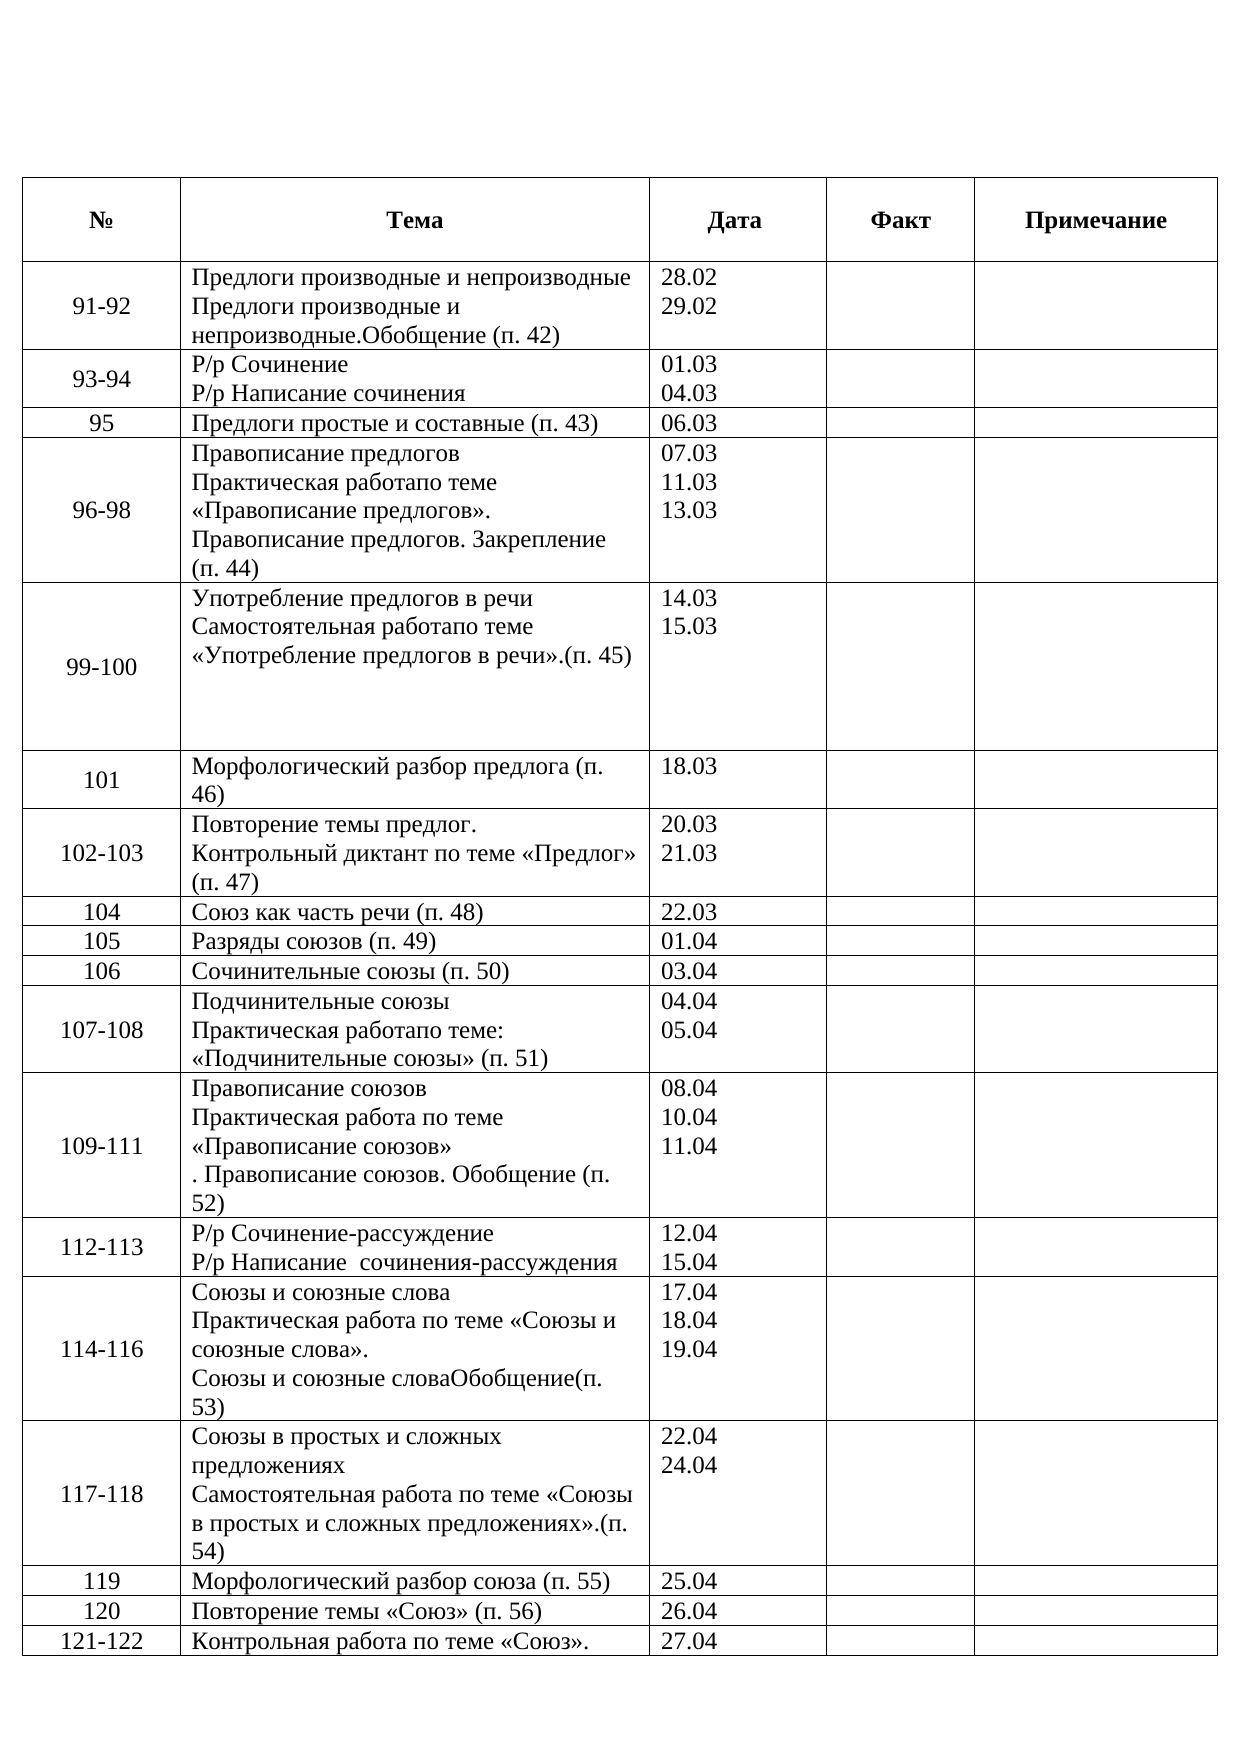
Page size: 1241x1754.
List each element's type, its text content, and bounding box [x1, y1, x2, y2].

table_cell 04.04 05.04 [650, 986, 826, 1072]
table_cell [827, 986, 974, 1072]
table_cell 119 [23, 1566, 180, 1595]
table_cell [975, 1277, 1217, 1420]
table_cell [975, 1566, 1217, 1595]
table_cell [975, 1626, 1217, 1654]
table_cell [827, 1626, 974, 1654]
table_cell 121-122 [23, 1626, 180, 1654]
table_cell [827, 1073, 974, 1217]
table_cell [975, 897, 1217, 925]
table_header № [23, 178, 180, 261]
table_cell 25.04 [650, 1566, 826, 1595]
table_cell 106 [23, 956, 180, 985]
table_cell [975, 1596, 1217, 1625]
table_cell Правописание союзов Практическая работа по теме «Правописание союзов» . Правописание союзов. Обобщение (п. 52) [181, 1073, 649, 1217]
table_cell Предлоги производные и непроизводные Предлоги производные и непроизводные.Обобщение (п. 42) [181, 262, 649, 348]
table_cell [975, 1421, 1217, 1565]
table_cell 01.03 04.03 [650, 350, 826, 407]
table_cell [975, 751, 1217, 808]
table_cell 27.04 02.05 [650, 1626, 826, 1654]
table_cell 96-98 [23, 438, 180, 582]
table_cell 99-100 [23, 583, 180, 750]
table_cell [827, 262, 974, 348]
table_cell 93-94 [23, 350, 180, 407]
table_cell 17.04 18.04 19.04 [650, 1277, 826, 1420]
table_cell Союзы и союзные слова Практическая работа по теме «Союзы и союзные слова». Союзы и союзные словаОбобщение(п. 53) [181, 1277, 649, 1420]
table_cell 14.03 15.03 [650, 583, 826, 750]
table_cell 95 [23, 408, 180, 437]
table_cell [827, 897, 974, 925]
table_cell 18.03 [650, 751, 826, 808]
table_cell 120 [23, 1596, 180, 1625]
table_cell 06.03 [650, 408, 826, 437]
table_cell [827, 1566, 974, 1595]
table_cell 08.04 10.04 11.04 [650, 1073, 826, 1217]
table_cell 91-92 [23, 262, 180, 348]
table_cell [975, 262, 1217, 348]
table_cell 117-118 [23, 1421, 180, 1565]
table_cell Подчинительные союзы Практическая работапо теме: «Подчинительные союзы» (п. 51) [181, 986, 649, 1072]
table_cell [975, 408, 1217, 437]
table_cell 22.03 [650, 897, 826, 925]
table_cell [827, 1277, 974, 1420]
table_cell [827, 1596, 974, 1625]
table_cell [827, 1421, 974, 1565]
table_header Тема [181, 178, 649, 261]
table_cell Р/р Сочинение-рассуждение Р/р Написание сочинения-рассуждения [181, 1218, 649, 1276]
table_cell 22.04 24.04 [650, 1421, 826, 1565]
table_cell [975, 350, 1217, 407]
table_cell 20.03 21.03 [650, 809, 826, 896]
table_cell Союзы в простых и сложных предложениях Самостоятельная работа по теме «Союзы в простых и сложных предложениях».(п. 54) [181, 1421, 649, 1565]
table_cell 01.04 [650, 926, 826, 955]
table_cell [975, 1073, 1217, 1217]
table_cell 102-103 [23, 809, 180, 896]
table_cell [827, 350, 974, 407]
table_cell Союз как часть речи (п. 48) [181, 897, 649, 925]
table_cell [975, 926, 1217, 955]
table_cell [827, 809, 974, 896]
table_cell 105 [23, 926, 180, 955]
table_cell 109-111 [23, 1073, 180, 1217]
table_cell [975, 809, 1217, 896]
table_cell 12.04 15.04 [650, 1218, 826, 1276]
table_header Примечание [975, 178, 1217, 261]
table_cell 26.04 [650, 1596, 826, 1625]
table_cell [827, 438, 974, 582]
table_cell 104 [23, 897, 180, 925]
table_cell Р/р Сочинение Р/р Написание сочинения [181, 350, 649, 407]
table_cell [975, 583, 1217, 750]
table_cell [827, 751, 974, 808]
table_cell Морфологический разбор союза (п. 55) [181, 1566, 649, 1595]
table_cell 07.03 11.03 13.03 [650, 438, 826, 582]
table_cell 03.04 [650, 956, 826, 985]
table_cell 112-113 [23, 1218, 180, 1276]
table_cell [827, 408, 974, 437]
table_header Дата [650, 178, 826, 261]
table_cell 101 [23, 751, 180, 808]
table_cell [975, 438, 1217, 582]
table_cell [827, 926, 974, 955]
table_cell Повторение темы «Союз» (п. 56) [181, 1596, 649, 1625]
table_cell 107-108 [23, 986, 180, 1072]
table_cell Употребление предлогов в речи Самостоятельная работапо теме «Употребление предлогов в речи».(п. 45) [181, 583, 649, 750]
table_cell 114-116 [23, 1277, 180, 1420]
table_cell Разряды союзов (п. 49) [181, 926, 649, 955]
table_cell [181, 1626, 649, 1654]
table_cell [975, 986, 1217, 1072]
table_cell Правописание предлогов Практическая работапо теме «Правописание предлогов». Правописание предлогов. Закрепление (п. 44) [181, 438, 649, 582]
table_cell Предлоги простые и составные (п. 43) [181, 408, 649, 437]
table_cell Сочинительные союзы (п. 50) [181, 956, 649, 985]
table_cell [827, 1218, 974, 1276]
table_header Факт [827, 178, 974, 261]
table_cell 28.02 29.02 [650, 262, 826, 348]
table_cell [975, 956, 1217, 985]
table_cell [975, 1218, 1217, 1276]
table_cell [827, 956, 974, 985]
table_cell [827, 583, 974, 750]
table_cell Морфологический разбор предлога (п. 46) [181, 751, 649, 808]
table_cell Повторение темы предлог. Контрольный диктант по теме «Предлог» (п. 47) [181, 809, 649, 896]
